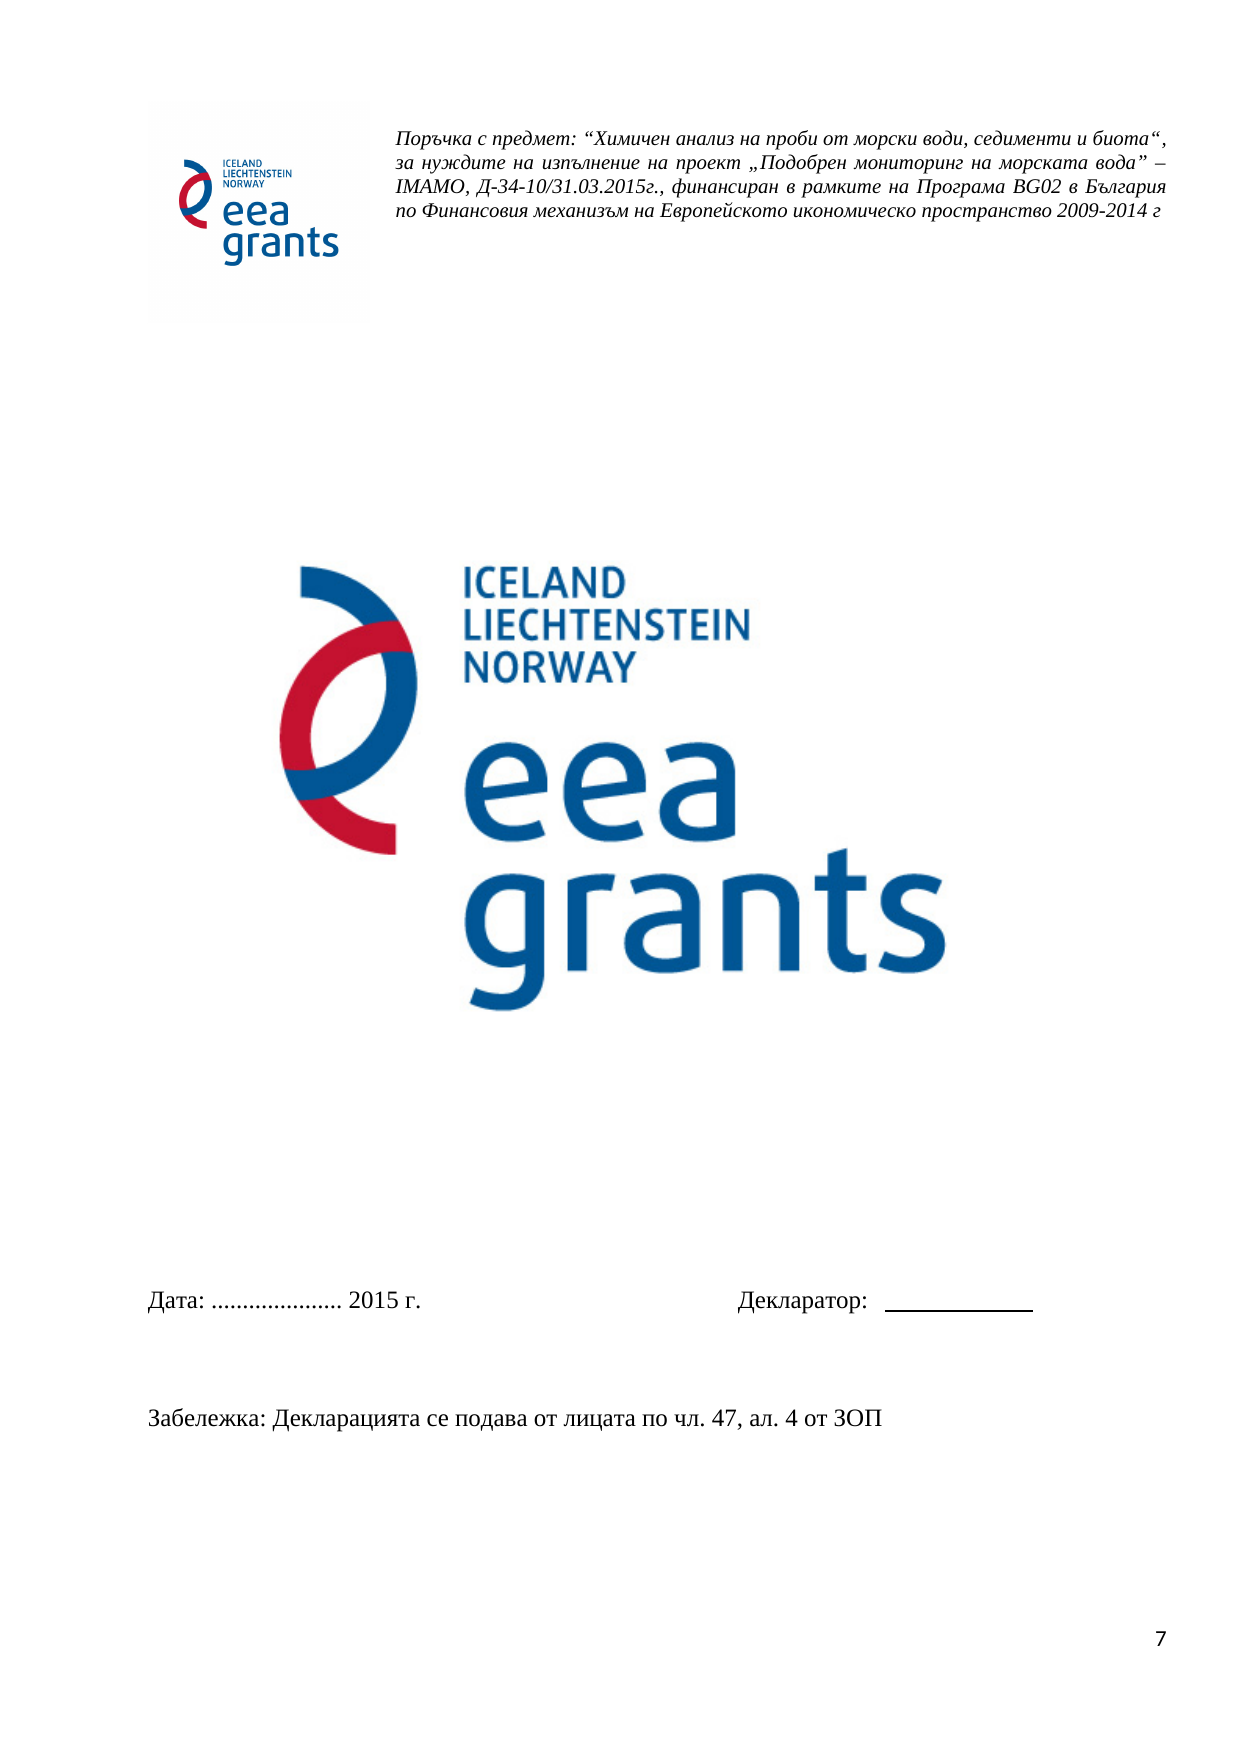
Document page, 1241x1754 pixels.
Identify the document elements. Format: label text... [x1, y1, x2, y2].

text Дата: ..................... 2015 г. Декларатор: [148, 1285, 1167, 1314]
text Забележка: Декларацията се подава от лицата по чл. 47, ал. 4 от ЗОП [148, 1403, 1167, 1432]
picture [147, 101, 1078, 1254]
